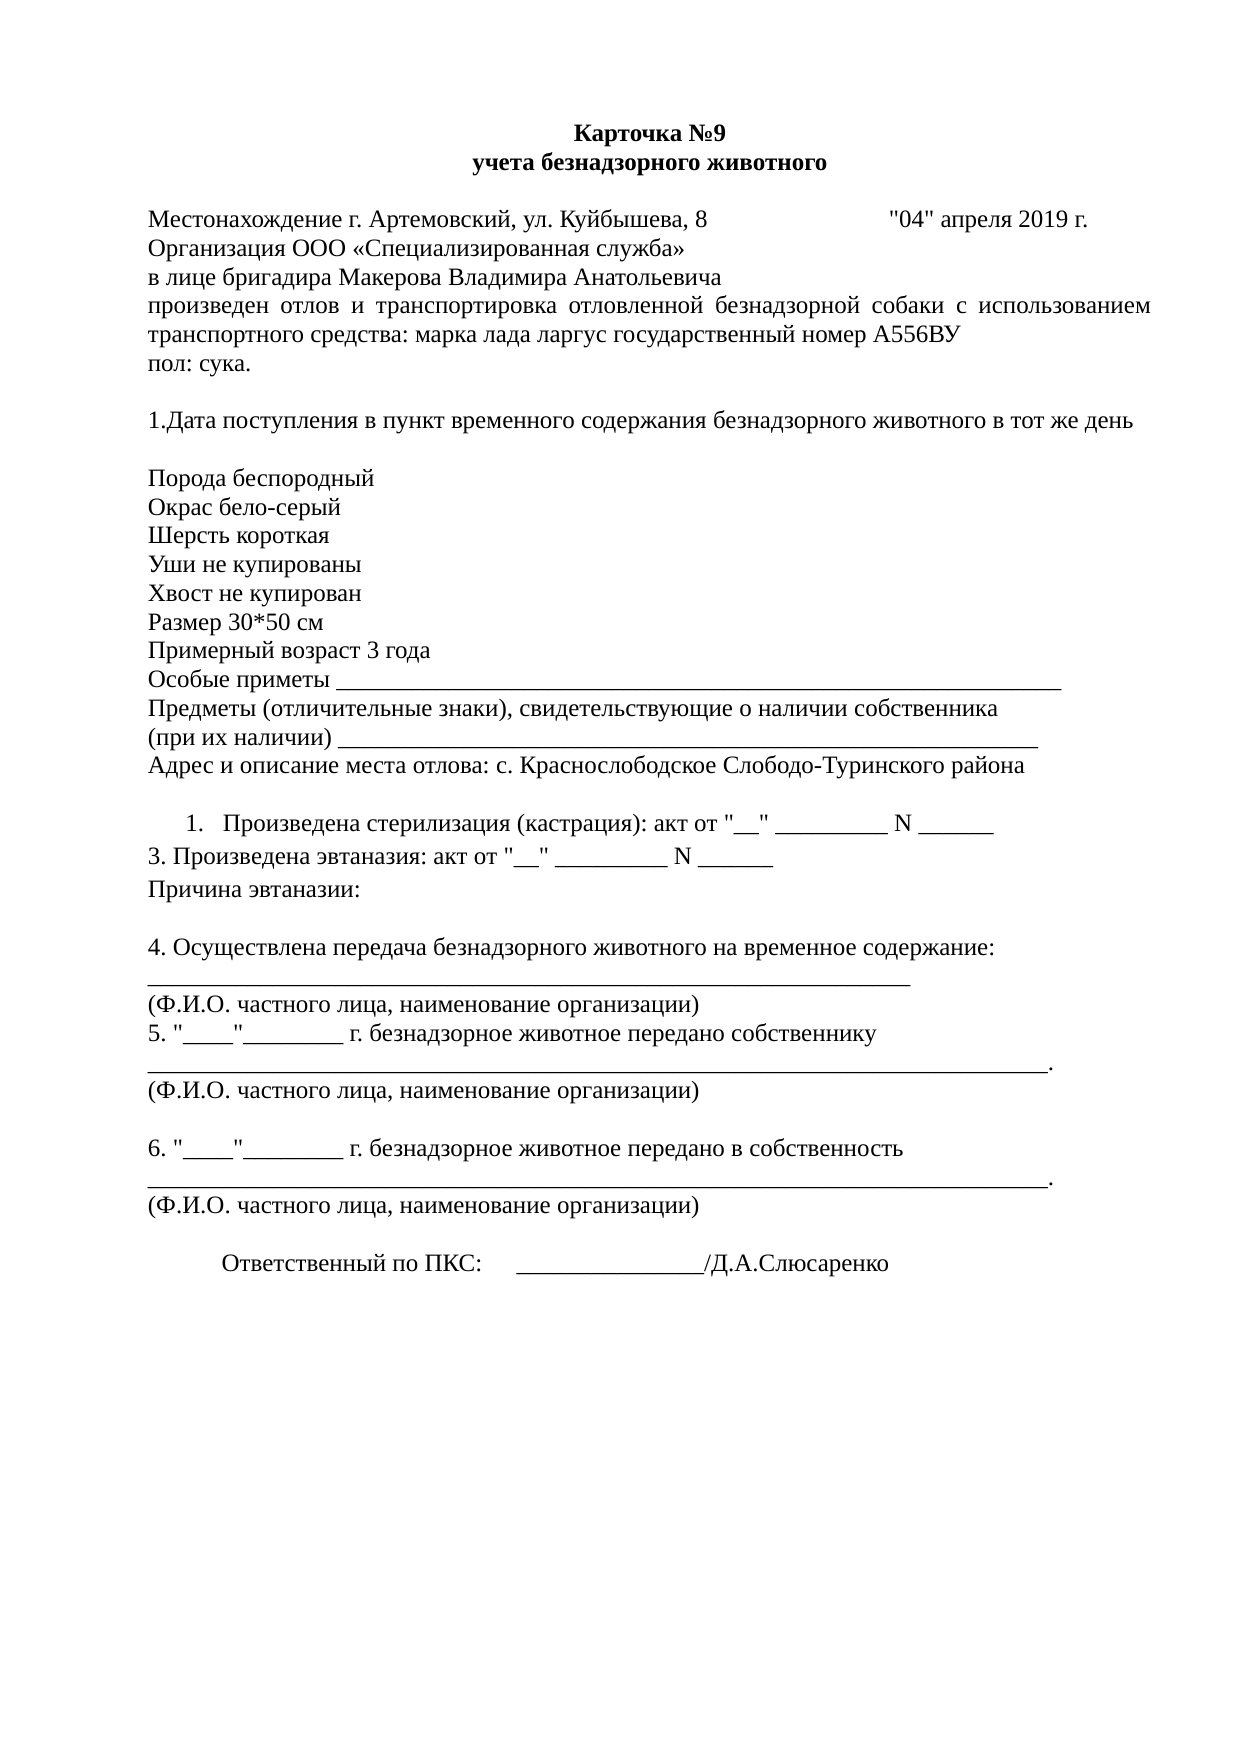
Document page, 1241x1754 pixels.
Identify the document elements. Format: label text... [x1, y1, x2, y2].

text (Ф.И.О. частного лица, наименование организации) [148, 1190, 1152, 1219]
list Произведена стерилизация (кастрация): акт от "__" _________ N ______ [185, 808, 1152, 837]
text (Ф.И.О. частного лица, наименование организации) [148, 1075, 1152, 1104]
text (Ф.И.О. частного лица, наименование организации) [148, 989, 1152, 1018]
text Порода беспородный [148, 463, 1152, 492]
text Размер 30*50 см [148, 607, 1152, 636]
text Адрес и описание места отлова: с. Краснослободское Слободо-Туринского района [148, 751, 1152, 779]
text Предметы (отличительные знаки), свидетельствующие о наличии собственника [148, 693, 1152, 722]
text 5. "____"________ г. безнадзорное животное передано собственнику [148, 1018, 1152, 1047]
text Примерный возраст 3 года [148, 636, 1152, 664]
text Местонахождение г. Артемовский, ул. Куйбышева, 8 "04" апреля 2019 г. [148, 204, 1152, 233]
text Окрас бело-серый [148, 492, 1152, 521]
text Организация ООО «Специализированная служба» [148, 233, 1152, 262]
text в лице бригадира Макерова Владимира Анатольевича [148, 262, 1152, 291]
text Карточка №9 [148, 118, 1152, 147]
text пол: сука. [148, 348, 1152, 377]
text Шерсть короткая [148, 521, 1152, 549]
text (при их наличии) ________________________________________________________ [148, 722, 1152, 751]
text 3. Произведена эвтаназия: акт от "__" _________ N ______ [148, 841, 1152, 870]
text произведен отлов и транспортировка отловленной безнадзорной собаки с использованием транспортного средства: марка лада ларгус государственный номер А556ВУ [148, 291, 1152, 348]
text 6. "____"________ г. безнадзорное животное передано в собственность [148, 1133, 1152, 1162]
text Ответственный по ПКС: _______________/Д.А.Слюсаренко [148, 1248, 1152, 1277]
text Особые приметы __________________________________________________________ [148, 664, 1152, 693]
text 4. Осуществлена передача безнадзорного животного на временное содержание: _____________________________________________________________ [148, 932, 1152, 989]
text Хвост не купирован [148, 578, 1152, 607]
text 1.Дата поступления в пункт временного содержания безнадзорного животного в тот же день [148, 406, 1152, 434]
text ________________________________________________________________________. [148, 1047, 1152, 1075]
text Уши не купированы [148, 549, 1152, 578]
text ________________________________________________________________________. [148, 1162, 1152, 1190]
text учета безнадзорного животного [148, 147, 1152, 176]
text Причина эвтаназии: [148, 874, 1152, 903]
